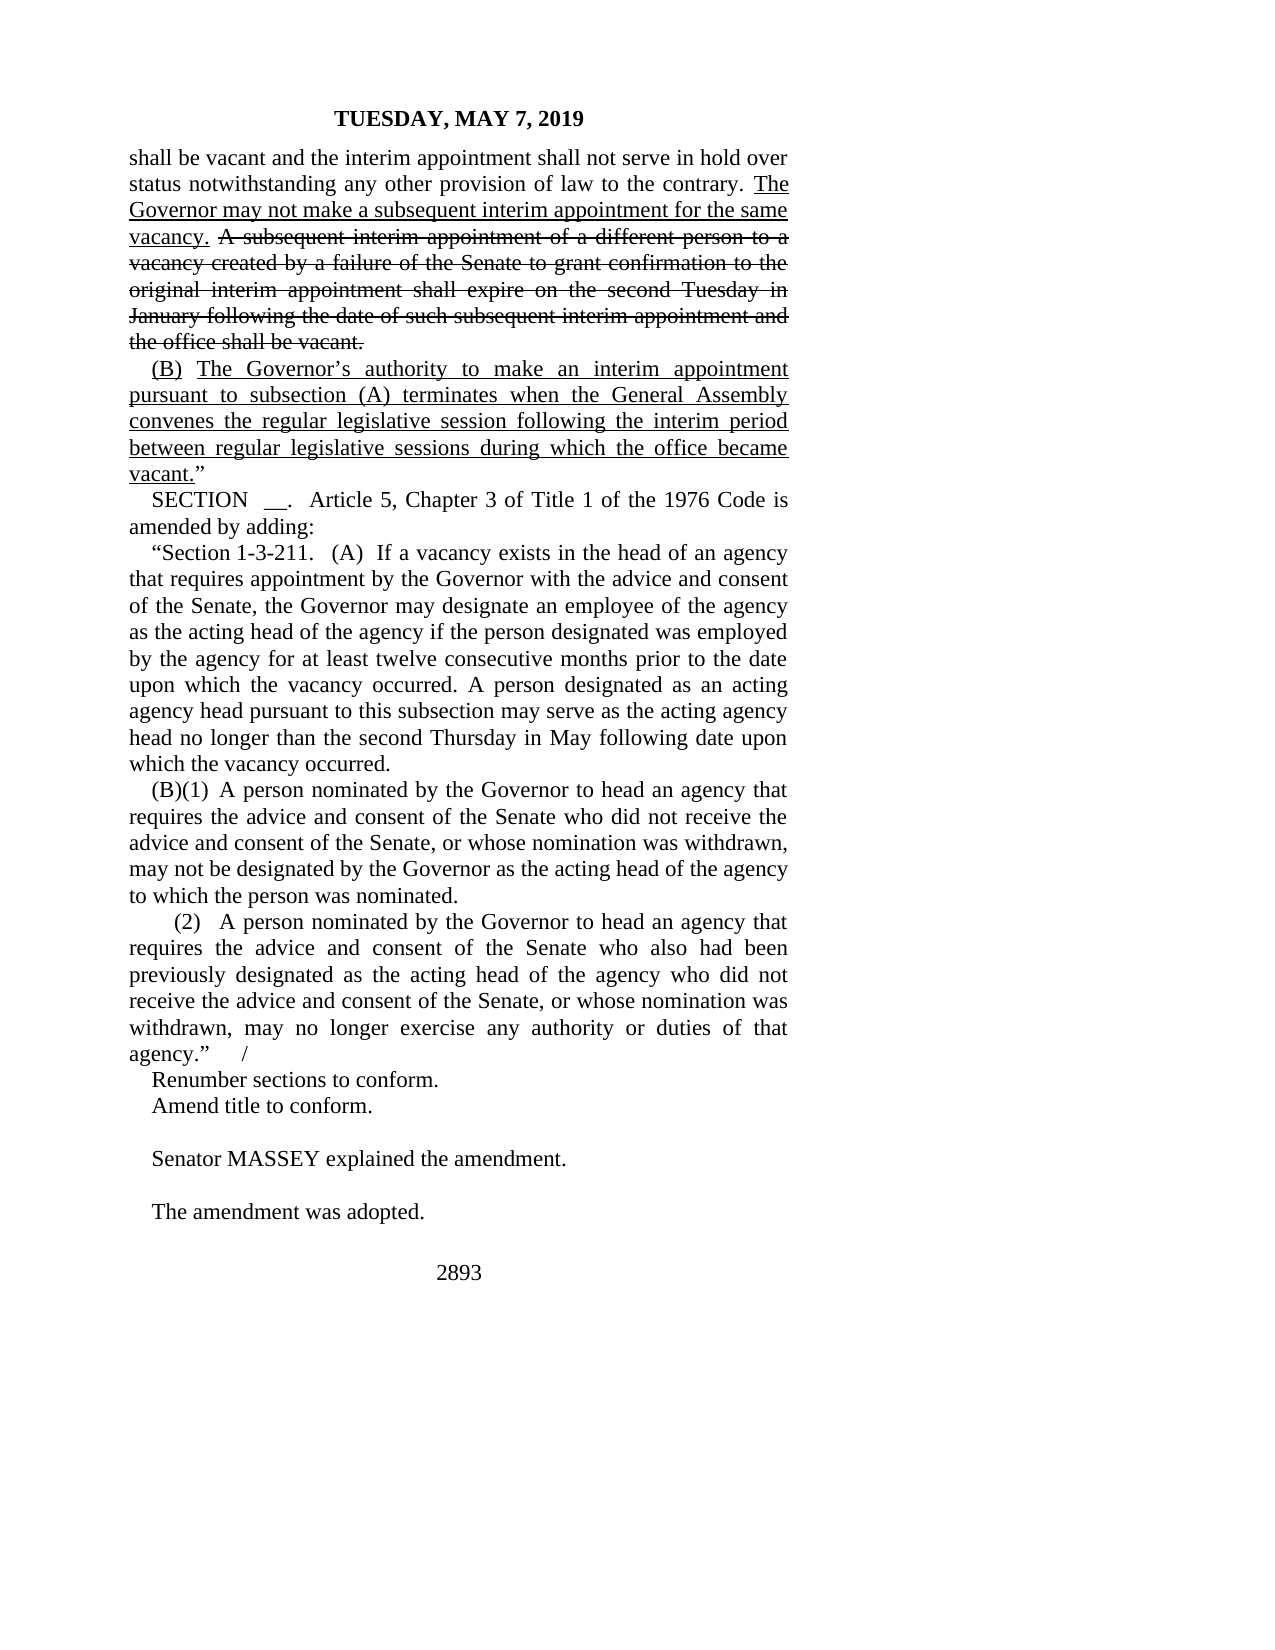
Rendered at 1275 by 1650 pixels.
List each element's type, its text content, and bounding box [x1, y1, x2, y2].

text The amendment was adopted. [129, 1198, 789, 1224]
text Renumber sections to conform. [129, 1066, 789, 1093]
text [129, 144, 789, 316]
text (B) The Governor’s authority to make an interim appointment pursuant to subsection (A) terminates when the General Assembly convenes the regular legislative session following the interim period between regular legislative sessions during which the office became vacant.” [129, 458, 789, 486]
text Amend title to conform. [129, 1093, 789, 1119]
text SECTION __. Article 5, Chapter 3 of Title 1 of the 1976 Code is amended by adding: [129, 486, 789, 539]
text (B) The Governor’s authority to make an interim appointment pursuant to subsection (A) terminates when the General Assembly convenes the regular legislative session following the interim period between regular legislative sessions during which the office became vacant.” [129, 355, 789, 404]
text “Section 1-3-211. (A) If a vacancy exists in the head of an agency that requires appointment by the Governor with the advice and consent of the Senate, the Governor may designate an employee of the agency as the acting head of the agency if the person designated was employed by the agency for at least twelve consecutive months prior to the date upon which the vacancy occurred. A person designated as an acting agency head pursuant to this subsection may serve as the acting agency head no longer than the second Thursday in May following date upon which the vacancy occurred. [129, 539, 789, 776]
text (B)(1) A person nominated by the Governor to head an agency that requires the advice and consent of the Senate who did not receive the advice and consent of the Senate, or whose nomination was withdrawn, may not be designated by the Governor as the acting head of the agency to which the person was nominated. [129, 776, 789, 908]
text (2) A person nominated by the Governor to head an agency that requires the advice and consent of the Senate who also had been previously designated as the acting head of the agency who did not receive the advice and consent of the Senate, or whose nomination was withdrawn, may no longer exercise any authority or duties of that agency.” / [129, 908, 789, 1066]
text Senator MASSEY explained the amendment. [129, 1145, 789, 1172]
text (B) The Governor’s authority to make an interim appointment pursuant to subsection (A) terminates when the General Assembly convenes the regular legislative session following the interim period between regular legislative sessions during which the office became vacant.” [129, 405, 789, 430]
text (B) The Governor’s authority to make an interim appointment pursuant to subsection (A) terminates when the General Assembly convenes the regular legislative session following the interim period between regular legislative sessions during which the office became vacant.” [129, 431, 789, 457]
